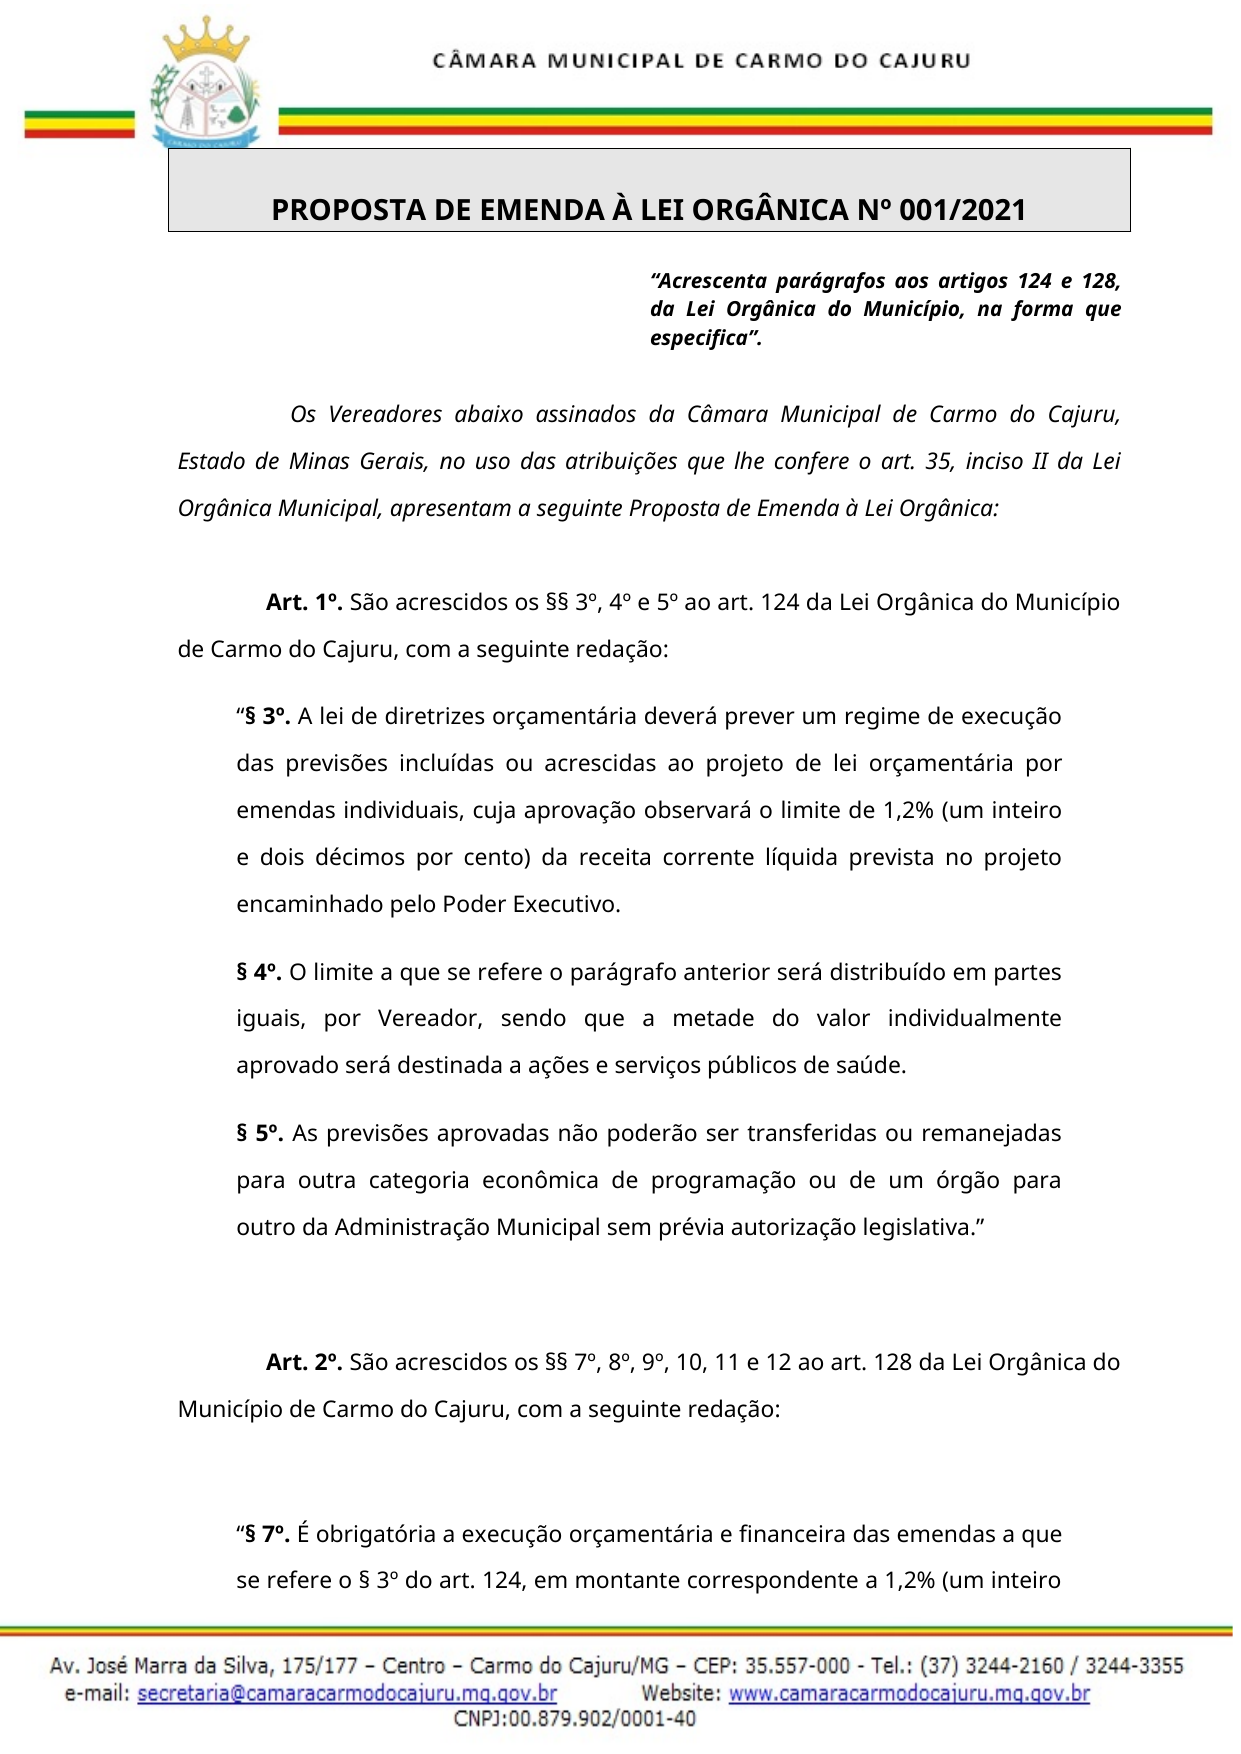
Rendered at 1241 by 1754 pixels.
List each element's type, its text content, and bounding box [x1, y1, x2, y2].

text Art. 2º. São acrescidos os §§ 7º, 8º, 9º, 10, 11 e 12 ao art. 128 da Lei Orgânica do Município de Carmo do Cajuru, com a seguinte redação: [177, 1346, 1122, 1424]
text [236, 1517, 1063, 1596]
picture [17, 4, 1232, 180]
text § 5º. As previsões aprovadas não poderão ser transferidas ou remanejadas para outra categoria econômica de programação ou de um órgão para outro da Administração Municipal sem prévia autorização legislativa.” [236, 1117, 1063, 1242]
text Os Vereadores abaixo assinados da Câmara Municipal de Carmo do Cajuru, Estado de Minas Gerais, no uso das atribuições que lhe confere o art. 35, inciso II da Lei Orgânica Municipal, apresentam a seguinte Proposta de Emenda à Lei Orgânica: [177, 398, 1122, 523]
text § 4º. O limite a que se refere o parágrafo anterior será distribuído em partes iguais, por Vereador, sendo que a metade do valor individualmente aprovado será destinada a ações e serviços públicos de saúde. [236, 956, 1063, 1081]
text PROPOSTA DE EMENDA À LEI ORGÂNICA Nº 001/2021 [169, 149, 1130, 231]
text “§ 3º. A lei de diretrizes orçamentária deverá prever um regime de execução das previsões incluídas ou acrescidas ao projeto de lei orçamentária por emendas individuais, cuja aprovação observará o limite de 1,2% (um inteiro e dois décimos por cento) da receita corrente líquida prevista no projeto encaminhado pelo Poder Executivo. [236, 700, 1063, 919]
text Art. 1º. São acrescidos os §§ 3º, 4º e 5º ao art. 124 da Lei Orgânica do Município de Carmo do Cajuru, com a seguinte redação: [177, 586, 1122, 664]
picture [0, 1617, 1233, 1750]
text “Acrescenta parágrafos aos artigos 124 e 128, da Lei Orgânica do Município, na forma que especifica”. [650, 266, 1122, 351]
